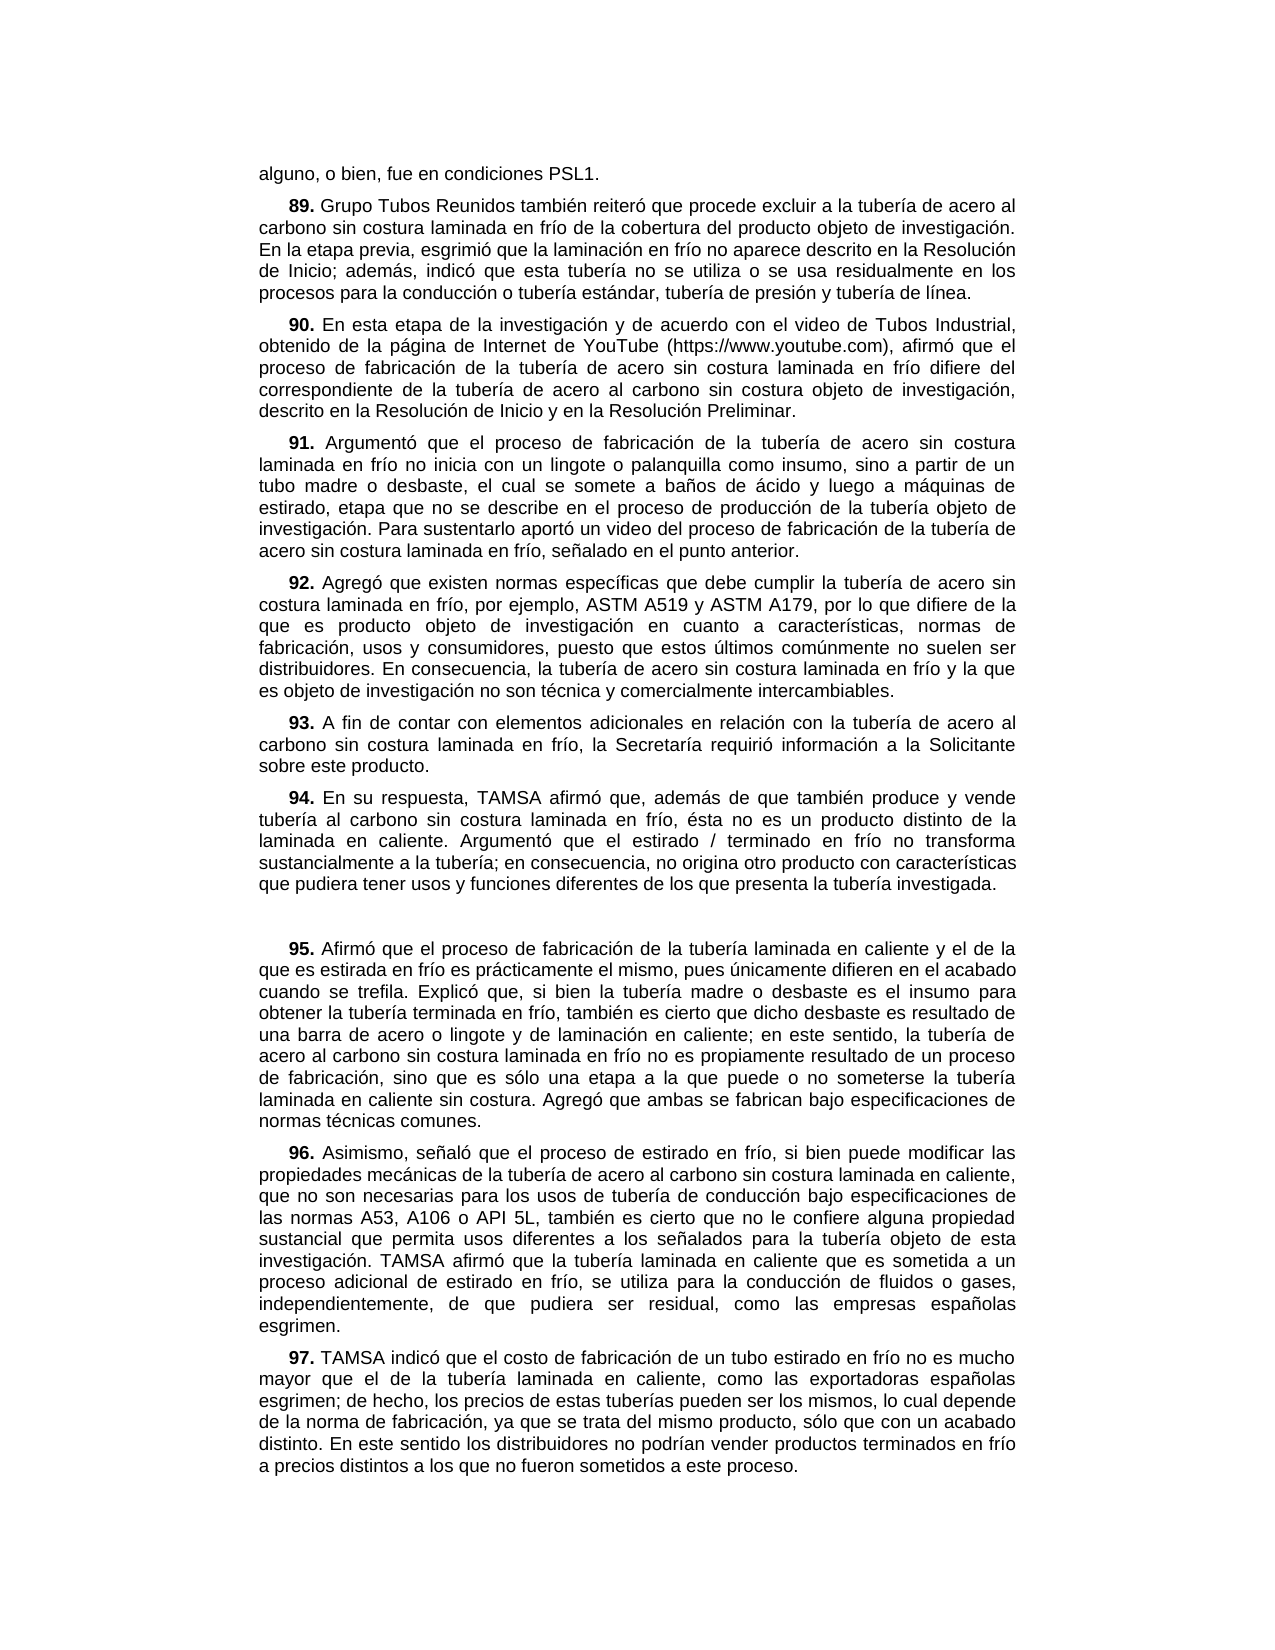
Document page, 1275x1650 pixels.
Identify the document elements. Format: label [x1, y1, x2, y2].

table_header [200, 148, 1075, 1502]
